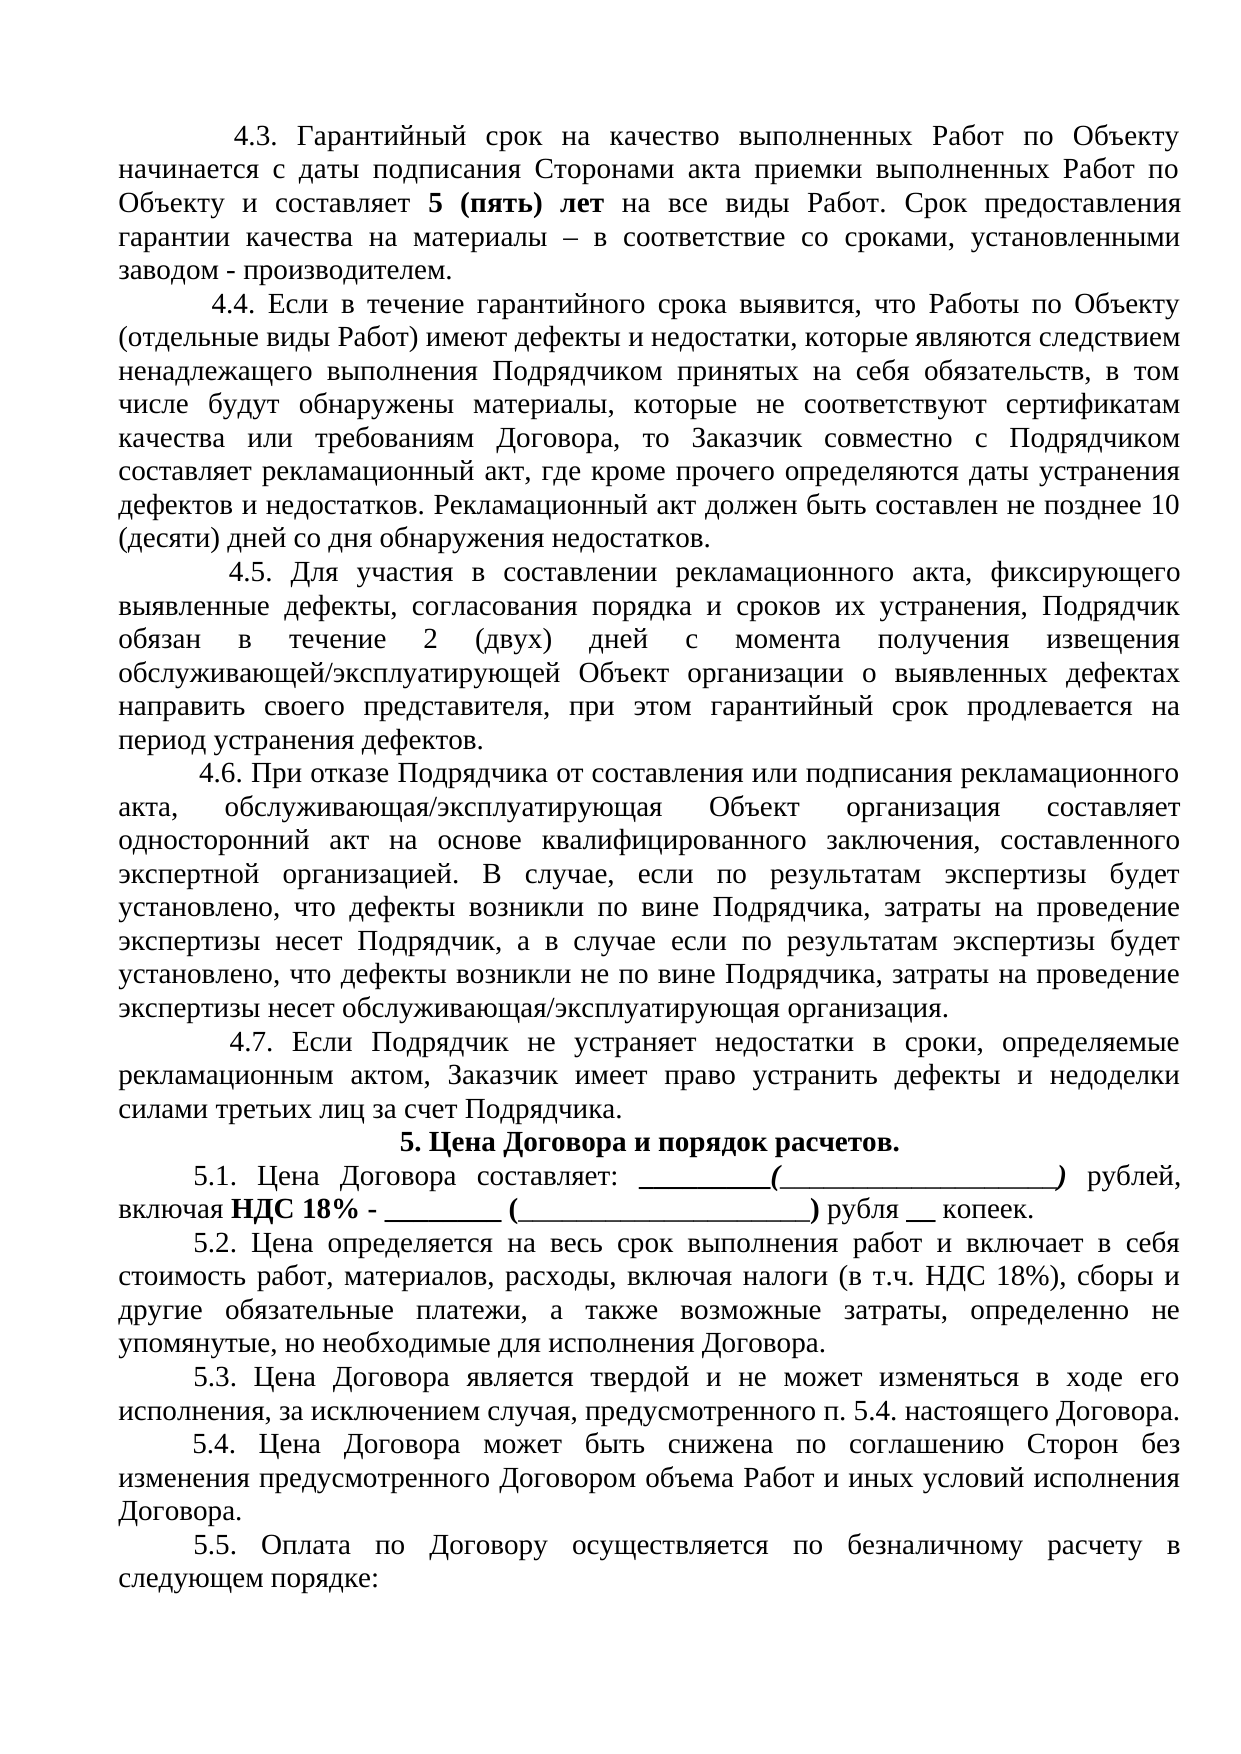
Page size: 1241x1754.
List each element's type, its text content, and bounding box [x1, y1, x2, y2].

text 5.4. Цена Договора может быть снижена по соглашению Сторон без изменения предусмотренного Договором объема Работ и иных условий исполнения Договора. [118, 1426, 1181, 1527]
text 4.7. Если Подрядчик не устраняет недостатки в сроки, определяемые рекламационным актом, Заказчик имеет право устранить дефекты и недоделки силами третьих лиц за счет Подрядчика. [118, 1024, 1181, 1124]
text 5.1. Цена Договора составляет: _________(___________________) рублей, включая НДС 18% - ________ (____________________) рубля __ копеек. [118, 1158, 1181, 1225]
text 5. Цена Договора и порядок расчетов. [118, 1124, 1181, 1158]
text 4.6. При отказе Подрядчика от составления или подписания рекламационного акта, обслуживающая/эксплуатирующая Объект организация составляет односторонний акт на основе квалифицированного заключения, составленного экспертной организацией. В случае, если по результатам экспертизы будет установлено, что дефекты возникли по вине Подрядчика, затраты на проведение экспертизы несет Подрядчик, а в случае если по результатам экспертизы будет установлено, что дефекты возникли не по вине Подрядчика, затраты на проведение экспертизы несет обслуживающая/эксплуатирующая организация. [118, 755, 1181, 1024]
text 4.5. Для участия в составлении рекламационного акта, фиксирующего выявленные дефекты, согласования порядка и сроков их устранения, Подрядчик обязан в течение 2 (двух) дней с момента получения извещения обслуживающей/эксплуатирующей Объект организации о выявленных дефектах направить своего представителя, при этом гарантийный срок продлевается на период устранения дефектов. [118, 554, 1181, 755]
text 5.5. Оплата по Договору осуществляется по безналичному расчету в следующем порядке: [118, 1527, 1181, 1594]
text 5.3. Цена Договора является твердой и не может изменяться в ходе его исполнения, за исключением случая, предусмотренного п. 5.4. настоящего Договора. [118, 1359, 1181, 1426]
text 4.3. Гарантийный срок на качество выполненных Работ по Объекту начинается с даты подписания Сторонами акта приемки выполненных Работ по Объекту и составляет 5 (пять) лет на все виды Работ. Срок предоставления гарантии качества на материалы – в соответствие со сроками, установленными заводом - производителем. [118, 118, 1181, 286]
text 4.4. Если в течение гарантийного срока выявится, что Работы по Объекту (отдельные виды Работ) имеют дефекты и недостатки, которые являются следствием ненадлежащего выполнения Подрядчиком принятых на себя обязательств, в том числе будут обнаружены материалы, которые не соответствуют сертификатам качества или требованиям Договора, то Заказчик совместно с Подрядчиком составляет рекламационный акт, где кроме прочего определяются даты устранения дефектов и недостатков. Рекламационный акт должен быть составлен не позднее 10 (десяти) дней со дня обнаружения недостатков. [118, 286, 1181, 554]
text 5.2. Цена определяется на весь срок выполнения работ и включает в себя стоимость работ, материалов, расходы, включая налоги (в т.ч. НДС 18%), сборы и другие обязательные платежи, а также возможные затраты, определенно не упомянутые, но необходимые для исполнения Договора. [118, 1225, 1181, 1359]
